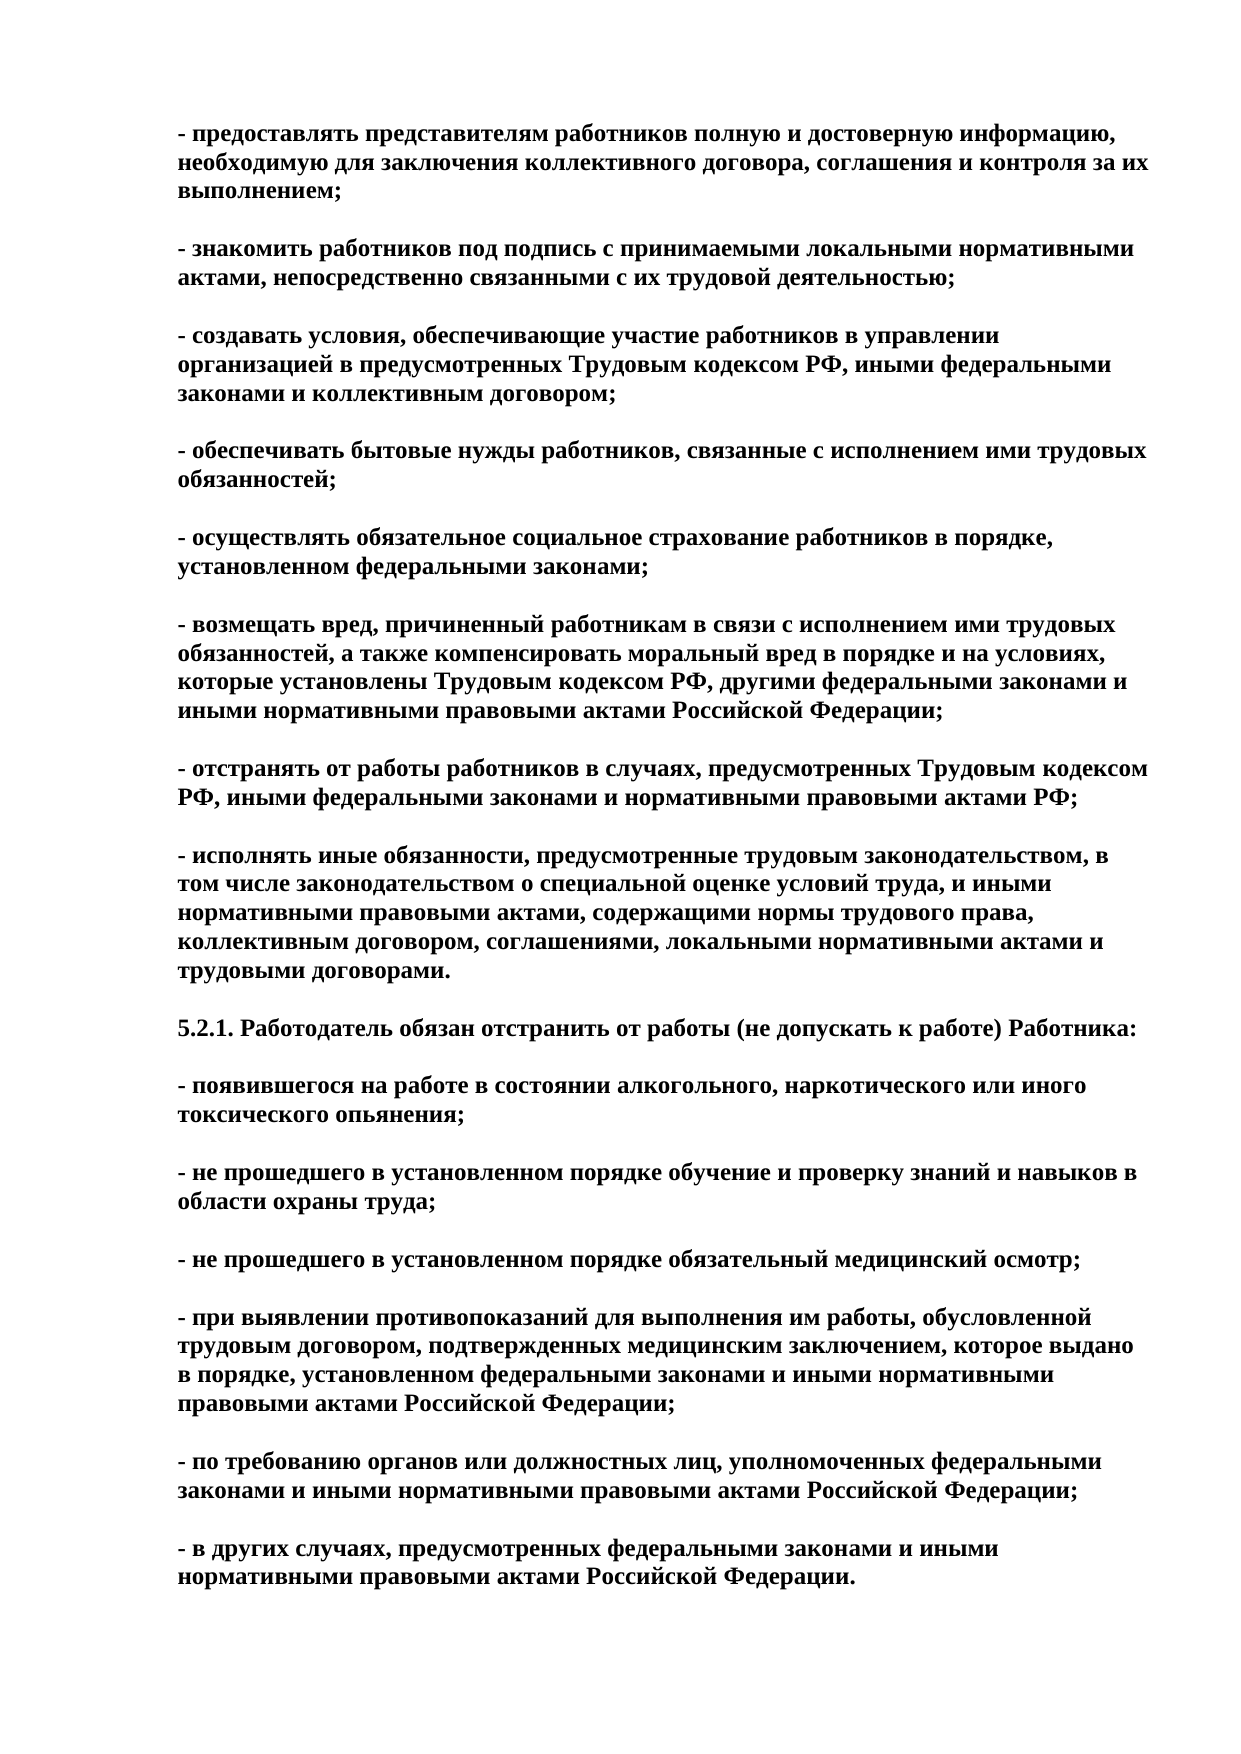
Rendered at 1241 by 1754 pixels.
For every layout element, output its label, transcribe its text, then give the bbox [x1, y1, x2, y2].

text - по требованию органов или должностных лиц, уполномоченных федеральными законами и иными нормативными правовыми актами Российской Федерации; [177, 1446, 1152, 1503]
text - создавать условия, обеспечивающие участие работников в управлении организацией в предусмотренных Трудовым кодексом РФ, иными федеральными законами и коллективным договором; [177, 320, 1152, 406]
text 5.2.1. Работодатель обязан отстранить от работы (не допускать к работе) Работника: [177, 1013, 1152, 1041]
text - не прошедшего в установленном порядке обязательный медицинский осмотр; [177, 1244, 1152, 1273]
text - обеспечивать бытовые нужды работников, связанные с исполнением ими трудовых обязанностей; [177, 436, 1152, 493]
text - появившегося на работе в состоянии алкогольного, наркотического или иного токсического опьянения; [177, 1071, 1152, 1128]
text - отстранять от работы работников в случаях, предусмотренных Трудовым кодексом РФ, иными федеральными законами и нормативными правовыми актами РФ; [177, 753, 1152, 811]
text - знакомить работников под подпись с принимаемыми локальными нормативными актами, непосредственно связанными с их трудовой деятельностью; [177, 233, 1152, 291]
text - при выявлении противопоказаний для выполнения им работы, обусловленной трудовым договором, подтвержденных медицинским заключением, которое выдано в порядке, установленном федеральными законами и иными нормативными правовыми актами Российской Федерации; [177, 1302, 1152, 1417]
text - возмещать вред, причиненный работникам в связи с исполнением ими трудовых обязанностей, а также компенсировать моральный вред в порядке и на условиях, которые установлены Трудовым кодексом РФ, другими федеральными законами и иными нормативными правовыми актами Российской Федерации; [177, 609, 1152, 724]
text - предоставлять представителям работников полную и достоверную информацию, необходимую для заключения коллективного договора, соглашения и контроля за их выполнением; [177, 118, 1152, 204]
text - осуществлять обязательное социальное страхование работников в порядке, установленном федеральными законами; [177, 522, 1152, 580]
text - исполнять иные обязанности, предусмотренные трудовым законодательством, в том числе законодательством о специальной оценке условий труда, и иными нормативными правовыми актами, содержащими нормы трудового права, коллективным договором, соглашениями, локальными нормативными актами и трудовыми договорами. [177, 840, 1152, 983]
text - в других случаях, предусмотренных федеральными законами и иными нормативными правовыми актами Российской Федерации. [177, 1533, 1152, 1590]
text - не прошедшего в установленном порядке обучение и проверку знаний и навыков в области охраны труда; [177, 1157, 1152, 1215]
